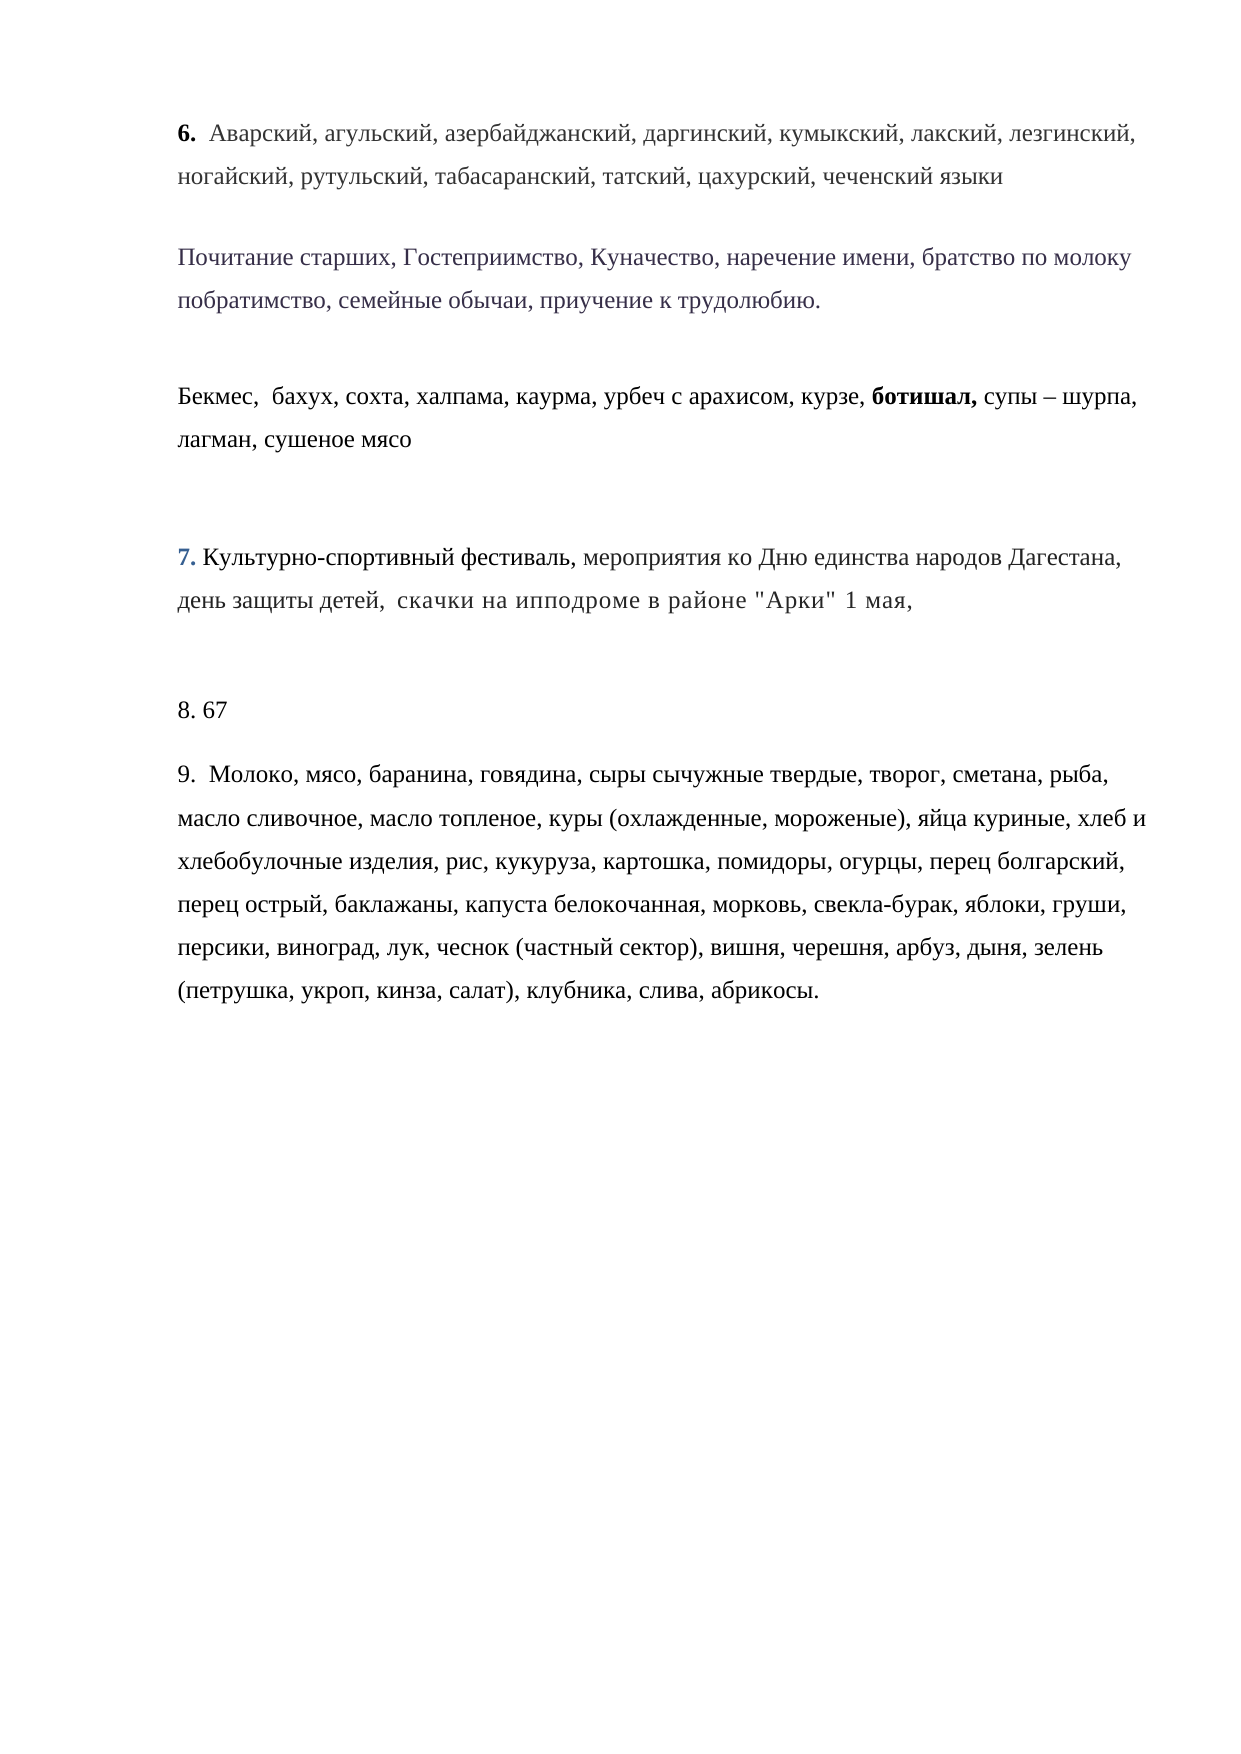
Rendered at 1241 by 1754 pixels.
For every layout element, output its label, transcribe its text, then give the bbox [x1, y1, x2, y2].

subtitle 7. Культурно-спортивный фестиваль, мероприятия ко Дню единства народов Дагестана, день защиты детей, скачки на ипподроме в районе "Арки" 1 мая, [177, 542, 1152, 613]
text 9. Молоко, мясо, баранина, говядина, сыры сычужные твердые, творог, сметана, рыба, масло сливочное, масло топленое, куры (охлажденные, мороженые), яйца куриные, хлеб и хлебобулочные изделия, рис, кукуруза, картошка, помидоры, огурцы, перец болгарский, перец острый, баклажаны, капуста белокочанная, морковь, свекла-бурак, яблоки, груши, персики, виноград, лук, чеснок (частный сектор), вишня, черешня, арбуз, дыня, зелень (петрушка, укроп, кинза, салат), клубника, слива, абрикосы. [177, 759, 1152, 1004]
subtitle Почитание старших, Гостеприимство, Куначество, наречение имени, братство по молоку побратимство, семейные обычаи, приучение к трудолюбию. [177, 242, 1152, 314]
text 8. 67 [177, 696, 1152, 724]
subtitle Бекмес, бахух, сохта, халпама, каурма, урбеч с арахисом, курзе, ботишал, супы – шурпа, лагман, сушеное мясо [177, 381, 1152, 453]
subtitle 6. Аварский, агульский, азербайджанский, даргинский, кумыкский, лакский, лезгинский, ногайский, рутульский, табасаранский, татский, цахурский, чеченский языки [177, 118, 1152, 190]
